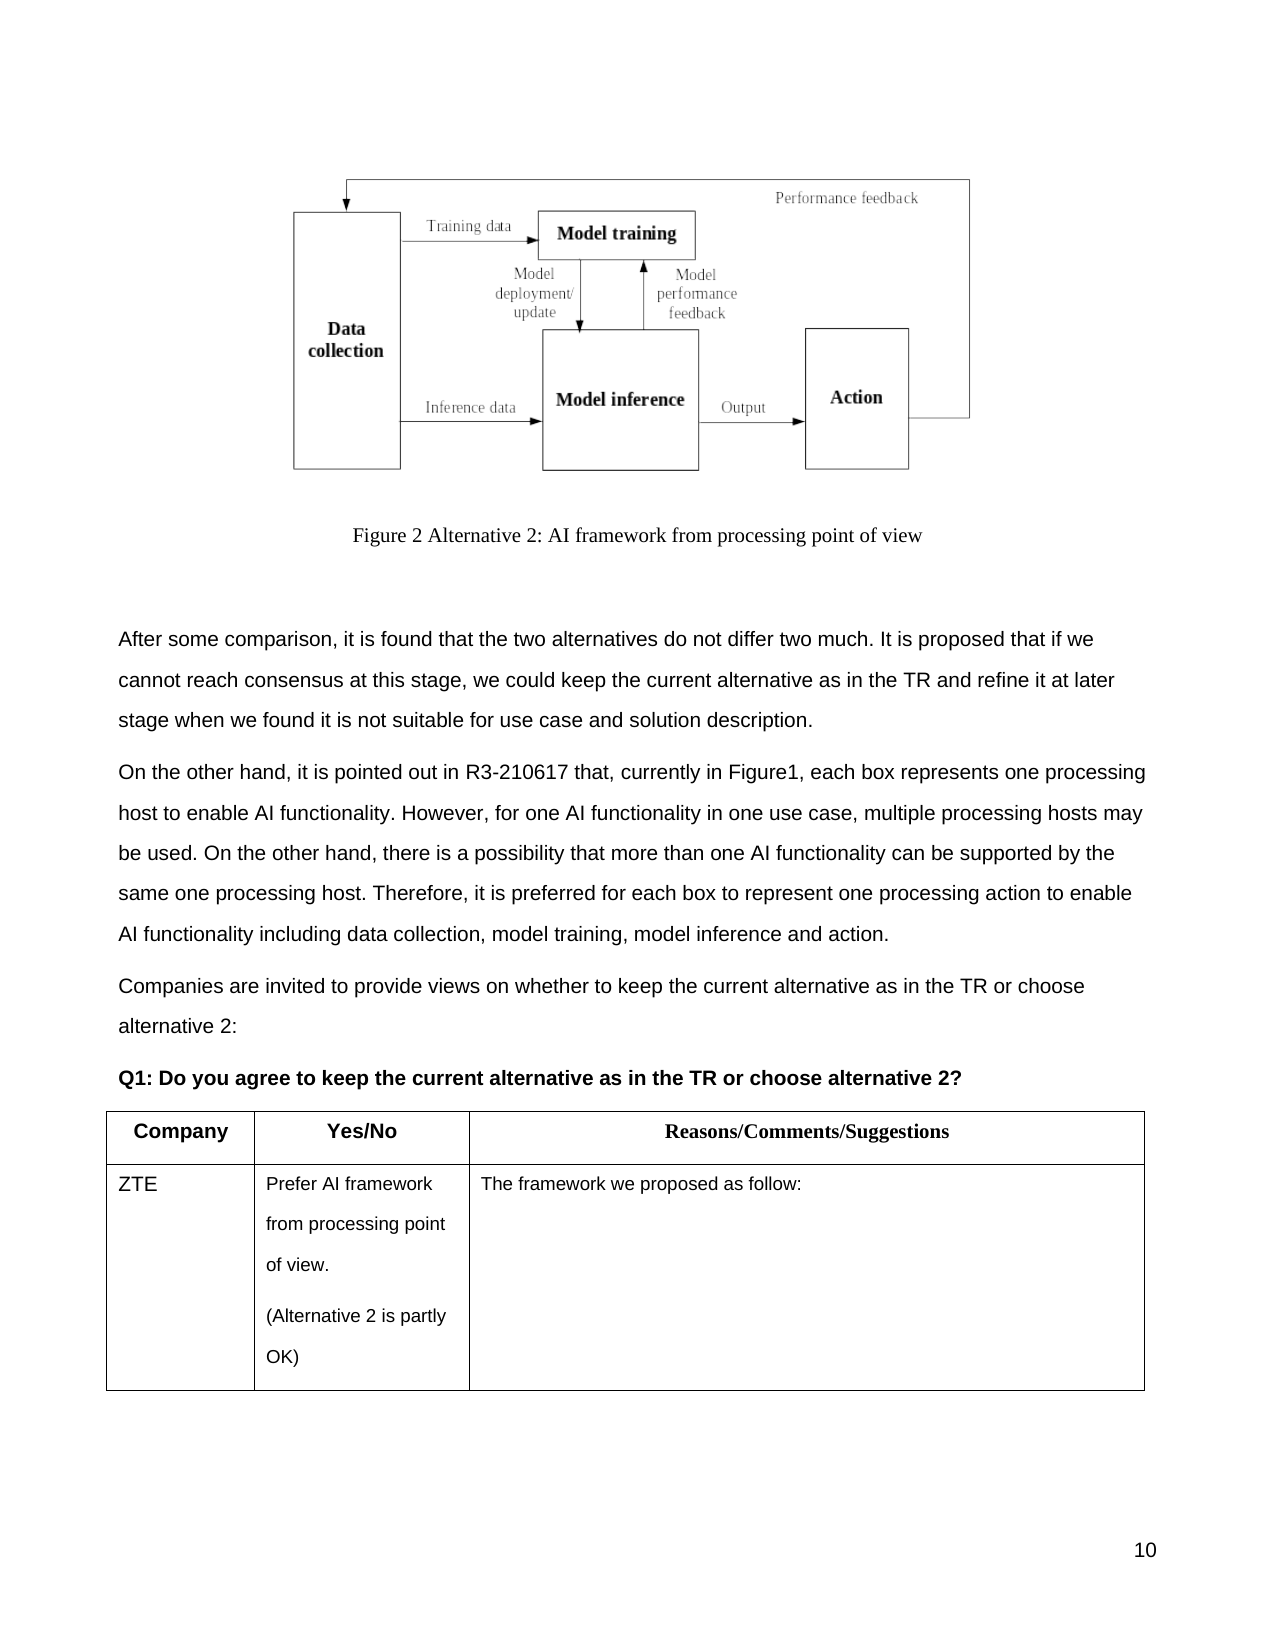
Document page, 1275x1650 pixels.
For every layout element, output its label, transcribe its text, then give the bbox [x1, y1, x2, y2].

table_header Reasons/Comments/Suggestions [470, 1112, 1144, 1164]
text Figure 2 Alternative 2: AI framework from processing point of view [118, 517, 1157, 554]
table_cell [255, 1165, 469, 1389]
text Companies are invited to provide views on whether to keep the current alternative as in the TR or choose alternative 2: [118, 967, 1157, 1044]
table_header Company [107, 1112, 254, 1164]
table_header Yes/No [255, 1112, 469, 1164]
text After some comparison, it is found that the two alternatives do not differ two much. It is proposed that if we cannot reach consensus at this stage, we could keep the current alternative as in the TR and refine it at later stage when we found it is not suitable for use case and solution description. [118, 620, 1157, 739]
text On the other hand, it is pointed out in R3-210617 that, currently in Figure1, each box represents one processing host to enable AI functionality. However, for one AI functionality in one use case, multiple processing hosts may be used. On the other hand, there is a possibility that more than one AI functionality can be supported by the same one processing host. Therefore, it is preferred for each box to represent one processing action to enable AI functionality including data collection, model training, model inference and action. [118, 753, 1157, 952]
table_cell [470, 1165, 1144, 1389]
table_cell ZTE [107, 1165, 254, 1389]
text Q1: Do you agree to keep the current alternative as in the TR or choose alternative 2? [118, 1059, 1157, 1096]
